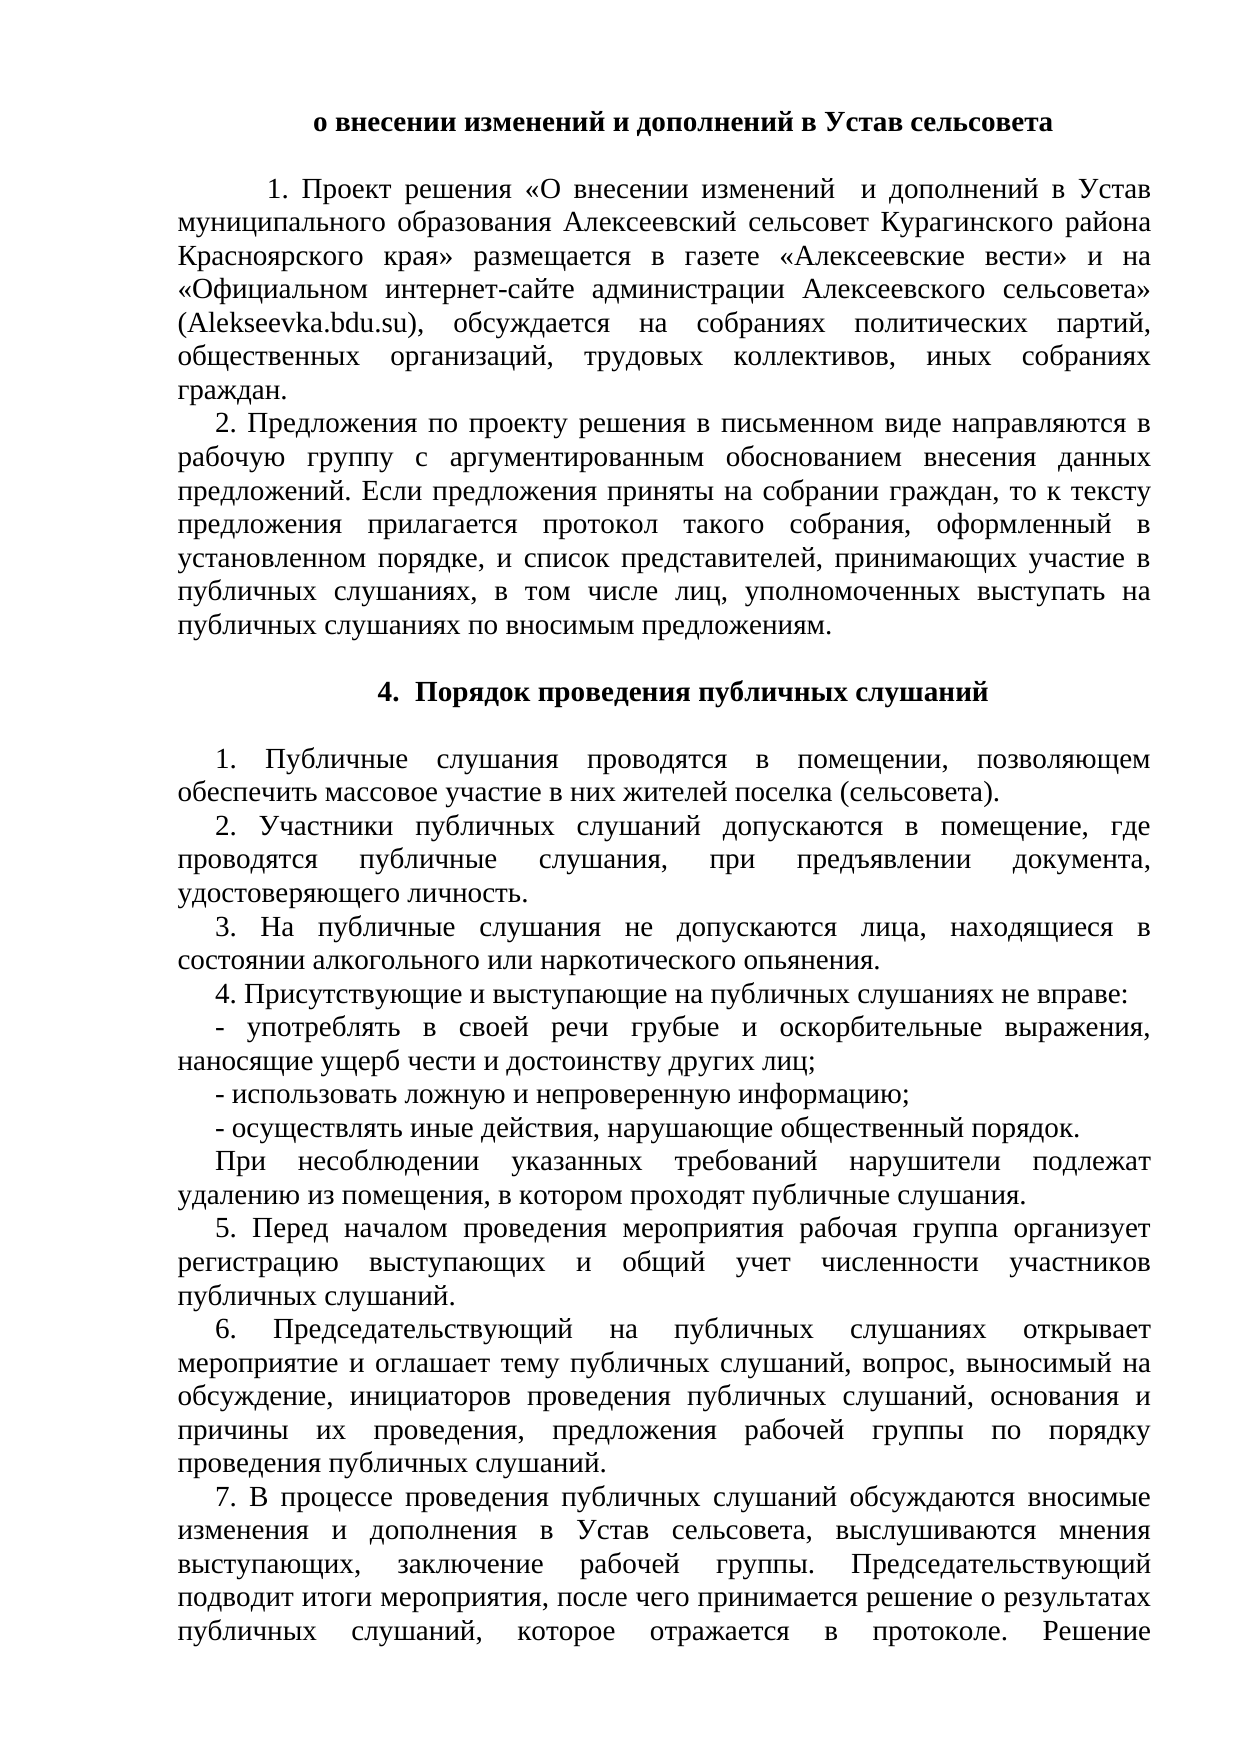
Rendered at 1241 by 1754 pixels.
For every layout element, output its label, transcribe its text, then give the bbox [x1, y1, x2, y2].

text 4. Присутствующие и выступающие на публичных слушаниях не вправе: [177, 976, 1152, 1009]
text о внесении изменений и дополнений в Устав сельсовета [215, 104, 1152, 137]
text 3. На публичные слушания не допускаются лица, находящиеся в состоянии алкогольного или наркотического опьянения. [177, 909, 1152, 976]
text - использовать ложную и непроверенную информацию; [177, 1076, 1152, 1110]
text При несоблюдении указанных требований нарушители подлежат удалению из помещения, в котором проходят публичные слушания. [177, 1143, 1152, 1211]
text 1. Публичные слушания проводятся в помещении, позволяющем обеспечить массовое участие в них жителей поселка (сельсовета). [177, 741, 1152, 808]
text 1. Проект решения «О внесении изменений и дополнений в Устав муниципального образования Алексеевский сельсовет Курагинского района Красноярского края» размещается в газете «Алексеевские вести» и на «Официальном интернет-сайте администрации Алексеевского сельсовета» (Alekseevka.bdu.su), обсуждается на собраниях политических партий, общественных организаций, трудовых коллективов, иных собраниях граждан. [177, 171, 1152, 406]
text 6. Председательствующий на публичных слушаниях открывает мероприятие и оглашает тему публичных слушаний, вопрос, выносимый на обсуждение, инициаторов проведения публичных слушаний, основания и причины их проведения, предложения рабочей группы по порядку проведения публичных слушаний. [177, 1311, 1152, 1479]
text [177, 1479, 1152, 1647]
text - осуществлять иные действия, нарушающие общественный порядок. [177, 1110, 1152, 1143]
text 2. Предложения по проекту решения в письменном виде направляются в рабочую группу с аргументированным обоснованием внесения данных предложений. Если предложения приняты на собрании граждан, то к тексту предложения прилагается протокол такого собрания, оформленный в установленном порядке, и список представителей, принимающих участие в публичных слушаниях, в том числе лиц, уполномоченных выступать на публичных слушаниях по вносимым предложениям. [177, 406, 1152, 640]
text 5. Перед началом проведения мероприятия рабочая группа организует регистрацию выступающих и общий учет численности участников публичных слушаний. [177, 1211, 1152, 1311]
text 2. Участники публичных слушаний допускаются в помещение, где проводятся публичные слушания, при предъявлении документа, удостоверяющего личность. [177, 808, 1152, 909]
list Порядок проведения публичных слушаний [215, 674, 1152, 707]
text - употреблять в своей речи грубые и оскорбительные выражения, наносящие ущерб чести и достоинству других лиц; [177, 1009, 1152, 1076]
